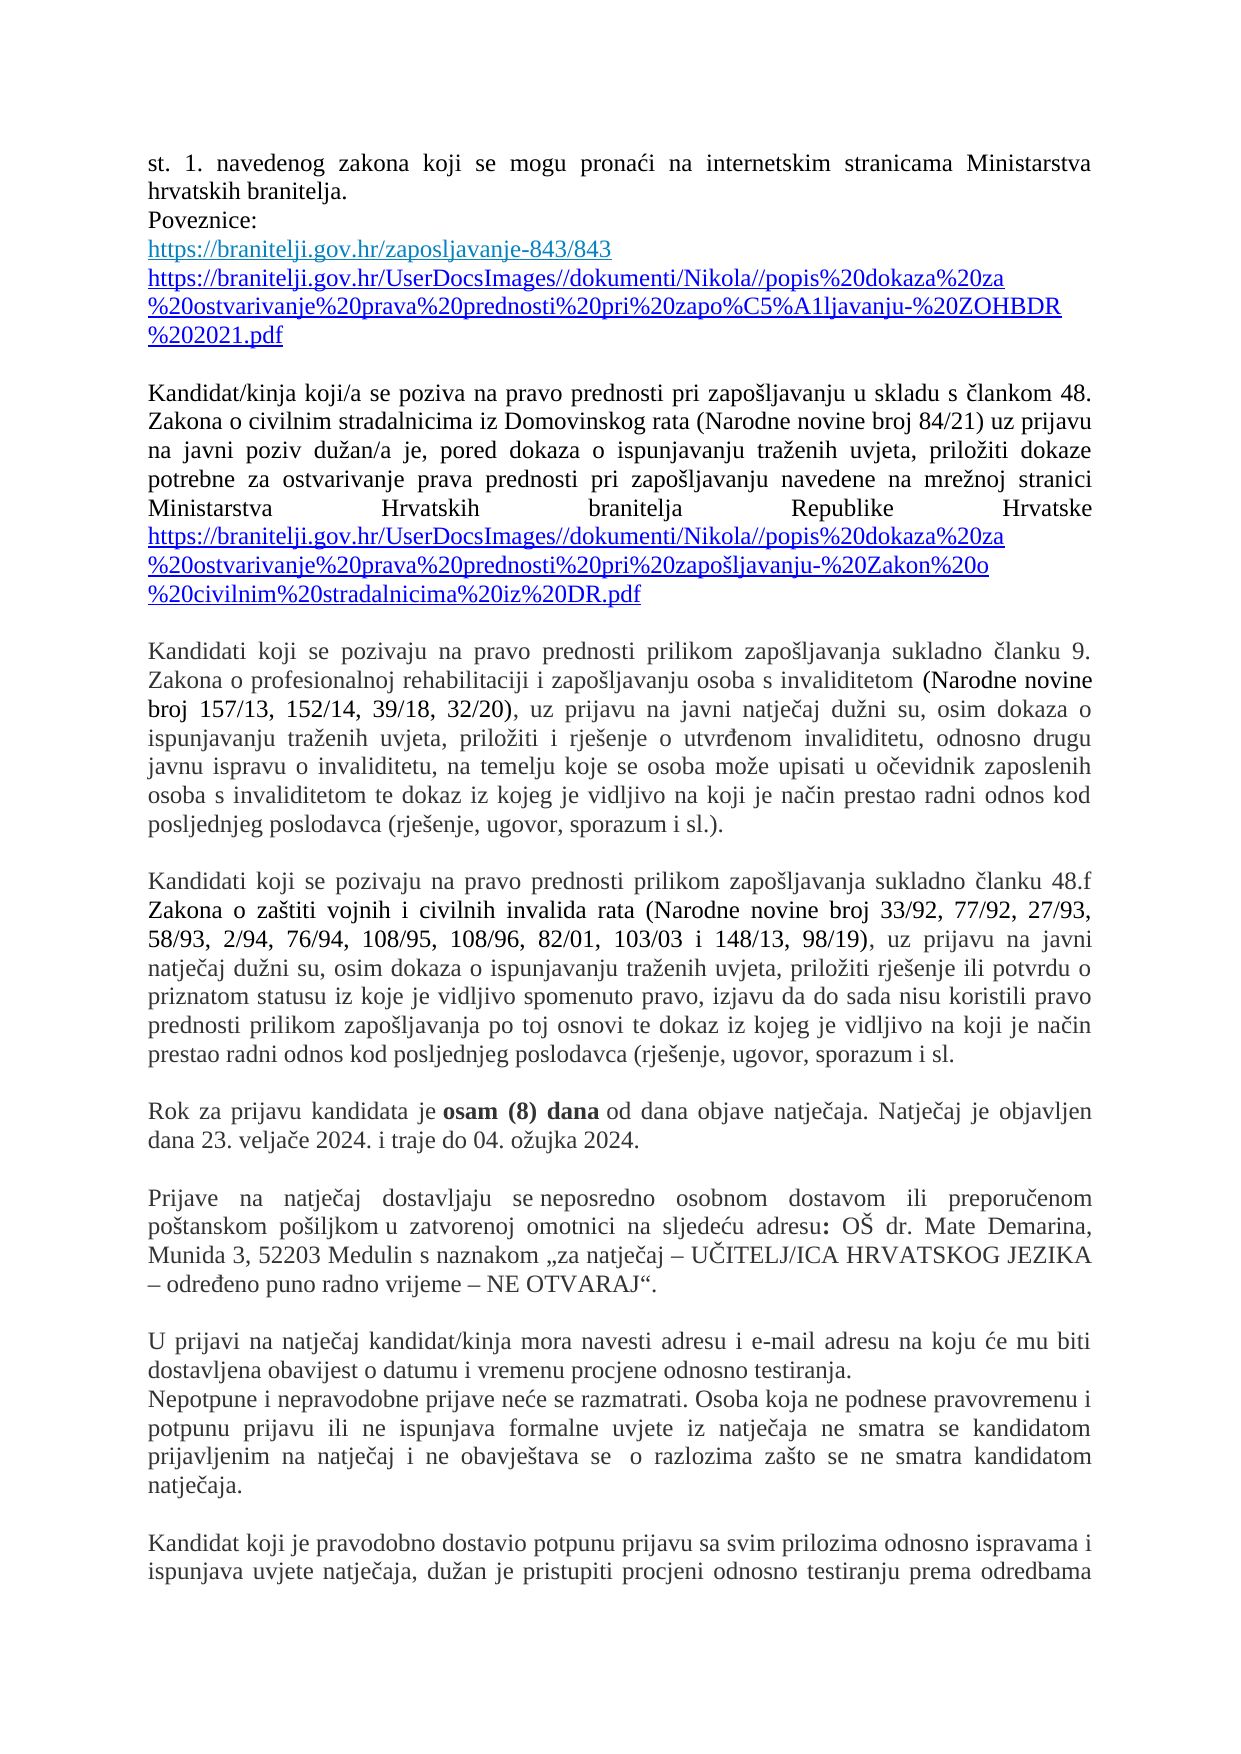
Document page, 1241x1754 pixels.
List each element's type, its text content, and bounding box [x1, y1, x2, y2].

text https://branitelji.gov.hr/UserDocsImages//dokumenti/Nikola//popis%20dokaza%20za%20ostvarivanje%20prava%20prednosti%20pri%20zapo%C5%A1ljavanju-%20ZOHBDR%202021.pdf [148, 263, 1093, 349]
text Kandidati koji se pozivaju na pravo prednosti prilikom zapošljavanja sukladno članku 9. Zakona o profesionalnoj rehabilitaciji i zapošljavanju osoba s invaliditetom (Narodne novine broj 157/13, 152/14, 39/18, 32/20), uz prijavu na javni natječaj dužni su, osim dokaza o ispunjavanju traženih uvjeta, priložiti i rješenje o utvrđenom invaliditetu, odnosno drugu javnu ispravu o invaliditetu, na temelju koje se osoba može upisati u očevidnik zaposlenih osoba s invaliditetom te dokaz iz kojeg je vidljivo na koji je način prestao radni odnos kod posljednjeg poslodavca (rješenje, ugovor, sporazum i sl.). [148, 636, 1093, 838]
text Prijave na natječaj dostavljaju se neposredno osobnom dostavom ili preporučenom poštanskom pošiljkom u zatvorenoj omotnici na sljedeću adresu: OŠ dr. Mate Demarina, Munida 3, 52203 Medulin s naznakom „za natječaj – UČITELJ/ICA HRVATSKOG JEZIKA – određeno puno radno vrijeme – NE OTVARAJ“. [148, 1183, 1093, 1298]
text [148, 1528, 1093, 1585]
text U prijavi na natječaj kandidat/kinja mora navesti adresu i e-mail adresu na koju će mu biti dostavljena obavijest o datumu i vremenu procjene odnosno testiranja. [148, 1326, 1093, 1384]
text Nepotpune i nepravodobne prijave neće se razmatrati. Osoba koja ne podnese pravovremenu i potpunu prijavu ili ne ispunjava formalne uvjete iz natječaja ne smatra se kandidatom prijavljenim na natječaj i ne obavještava se o razlozima zašto se ne smatra kandidatom natječaja. [148, 1384, 1093, 1499]
text Kandidati koji se pozivaju na pravo prednosti prilikom zapošljavanja sukladno članku 48.f Zakona o zaštiti vojnih i civilnih invalida rata (Narodne novine broj 33/92, 77/92, 27/93, 58/93, 2/94, 76/94, 108/95, 108/96, 82/01, 103/03 i 148/13, 98/19), uz prijavu na javni natječaj dužni su, osim dokaza o ispunjavanju traženih uvjeta, priložiti rješenje ili potvrdu o priznatom statusu iz koje je vidljivo spomenuto pravo, izjavu da do sada nisu koristili pravo prednosti prilikom zapošljavanja po toj osnovi te dokaz iz kojeg je vidljivo na koji je način prestao radni odnos kod posljednjeg poslodavca (rješenje, ugovor, sporazum i sl. [148, 866, 1093, 1068]
text Rok za prijavu kandidata je osam (8) dana od dana objave natječaja. Natječaj je objavljen dana 23. veljače 2024. i traje do 04. ožujka 2024. [148, 1096, 1093, 1154]
text Poveznice: [148, 205, 1093, 234]
text Kandidat/kinja koji/a se poziva na pravo prednosti pri zapošljavanju u skladu s člankom 48. Zakona o civilnim stradalnicima iz Domovinskog rata (Narodne novine broj 84/21) uz prijavu na javni poziv dužan/a je, pored dokaza o ispunjavanju traženih uvjeta, priložiti dokaze potrebne za ostvarivanje prava prednosti pri zapošljavanju navedene na mrežnoj stranici Ministarstva Hrvatskih branitelja Republike Hrvatske https://branitelji.gov.hr/UserDocsImages//dokumenti/Nikola//popis%20dokaza%20za%20ostvarivanje%20prava%20prednosti%20pri%20zapošljavanju-%20Zakon%20o%20civilnim%20stradalnicima%20iz%20DR.pdf [148, 378, 1093, 608]
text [148, 148, 1093, 205]
text https://branitelji.gov.hr/zaposljavanje-843/843 [148, 234, 1093, 263]
